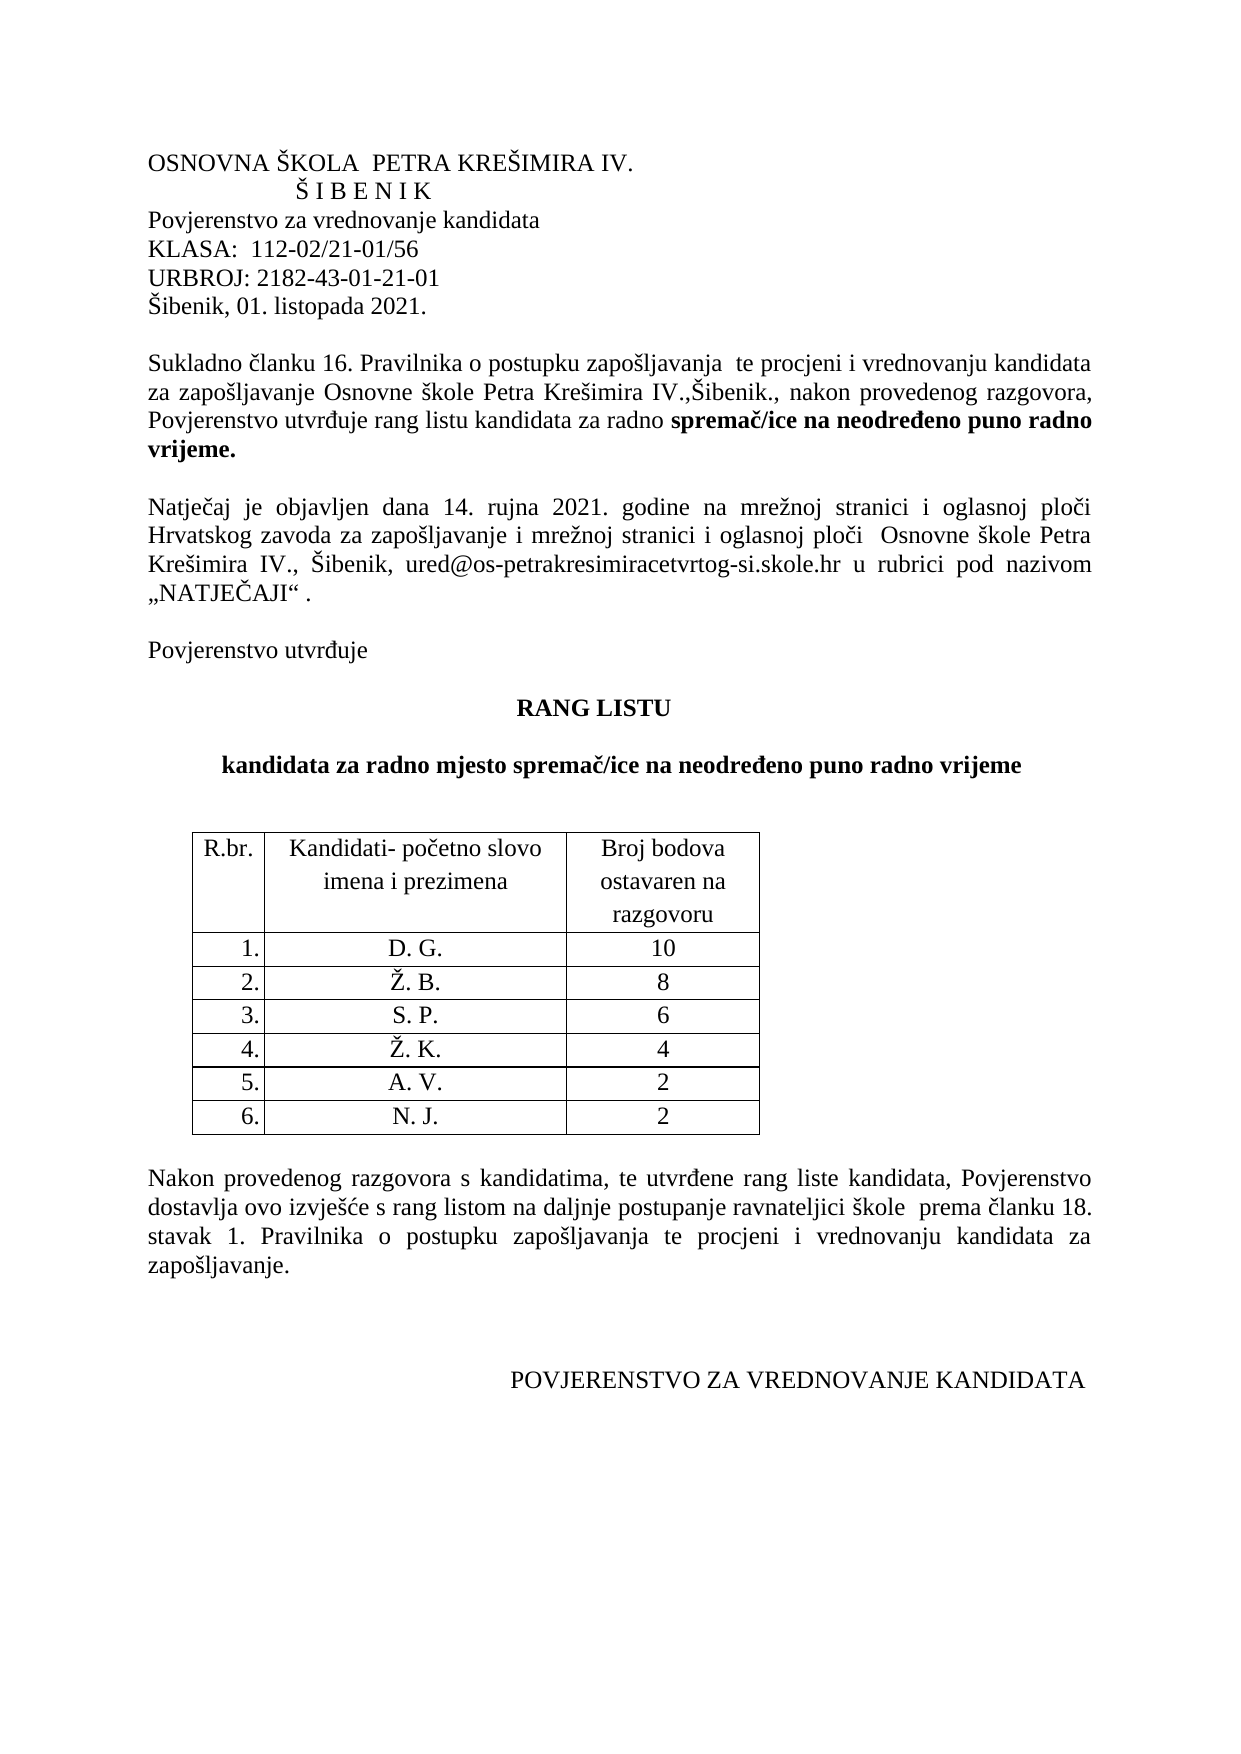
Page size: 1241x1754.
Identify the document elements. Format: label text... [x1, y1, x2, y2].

text Sukladno članku 16. Pravilnika o postupku zapošljavanja te procjeni i vrednovanju kandidata za zapošljavanje Osnovne škole Petra Krešimira IV.,Šibenik., nakon provedenog razgovora, Povjerenstvo utvrđuje rang listu kandidata za radno spremač/ice na neodređeno puno radno vrijeme. [148, 348, 1093, 463]
text Nakon provedenog razgovora s kandidatima, te utvrđene rang liste kandidata, Povjerenstvo dostavlja ovo izvješće s rang listom na daljnje postupanje ravnateljici škole prema članku 18. stavak 1. Pravilnika o postupku zapošljavanja te procjeni i vrednovanju kandidata za zapošljavanje. [148, 1163, 1093, 1278]
text RANG LISTU [443, 693, 1093, 722]
table_cell S. P. [265, 1000, 566, 1033]
table_cell [193, 1000, 264, 1033]
table_cell 2 [567, 1068, 759, 1100]
text Š I B E N I K [148, 176, 1093, 205]
table_cell [193, 967, 264, 999]
table_cell [193, 1068, 264, 1100]
table_cell 10 [567, 933, 759, 966]
table_cell D. G. [265, 933, 566, 966]
table_cell [193, 1101, 264, 1134]
table_cell A. V. [265, 1068, 566, 1100]
text Povjerenstvo utvrđuje [148, 636, 1093, 664]
text POVJERENSTVO ZA VREDNOVANJE KANDIDATA [148, 1365, 1093, 1393]
table_header R.br. [193, 833, 264, 932]
table_cell 6 [567, 1000, 759, 1033]
table_cell N. J. [265, 1101, 566, 1134]
table_cell Ž. K. [265, 1034, 566, 1066]
text OSNOVNA ŠKOLA PETRA KREŠIMIRA IV. [148, 148, 1093, 176]
table_header Broj bodova ostavaren na razgovoru [567, 833, 759, 932]
text Natječaj je objavljen dana 14. rujna 2021. godine na mrežnoj stranici i oglasnoj ploči Hrvatskog zavoda za zapošljavanje i mrežnoj stranici i oglasnoj ploči Osnovne škole Petra Krešimira IV., Šibenik, ured@os-petrakresimiracetvrtog-si.skole.hr u rubrici pod nazivom „NATJEČAJI“ . [148, 492, 1093, 607]
table_cell 4 [567, 1034, 759, 1066]
text Šibenik, 01. listopada 2021. [148, 291, 1093, 320]
table_cell [193, 1034, 264, 1066]
text URBROJ: 2182-43-01-21-01 [148, 263, 1093, 291]
text kandidata za radno mjesto spremač/ice na neodređeno puno radno vrijeme [148, 751, 1093, 779]
text Povjerenstvo za vrednovanje kandidata [148, 205, 1093, 234]
table_cell [193, 933, 264, 966]
table_cell 2 [567, 1101, 759, 1134]
table_cell 8 [567, 967, 759, 999]
text KLASA: 112-02/21-01/56 [148, 234, 1093, 263]
table_header Kandidati- početno slovo imena i prezimena [265, 833, 566, 932]
table_cell Ž. B. [265, 967, 566, 999]
